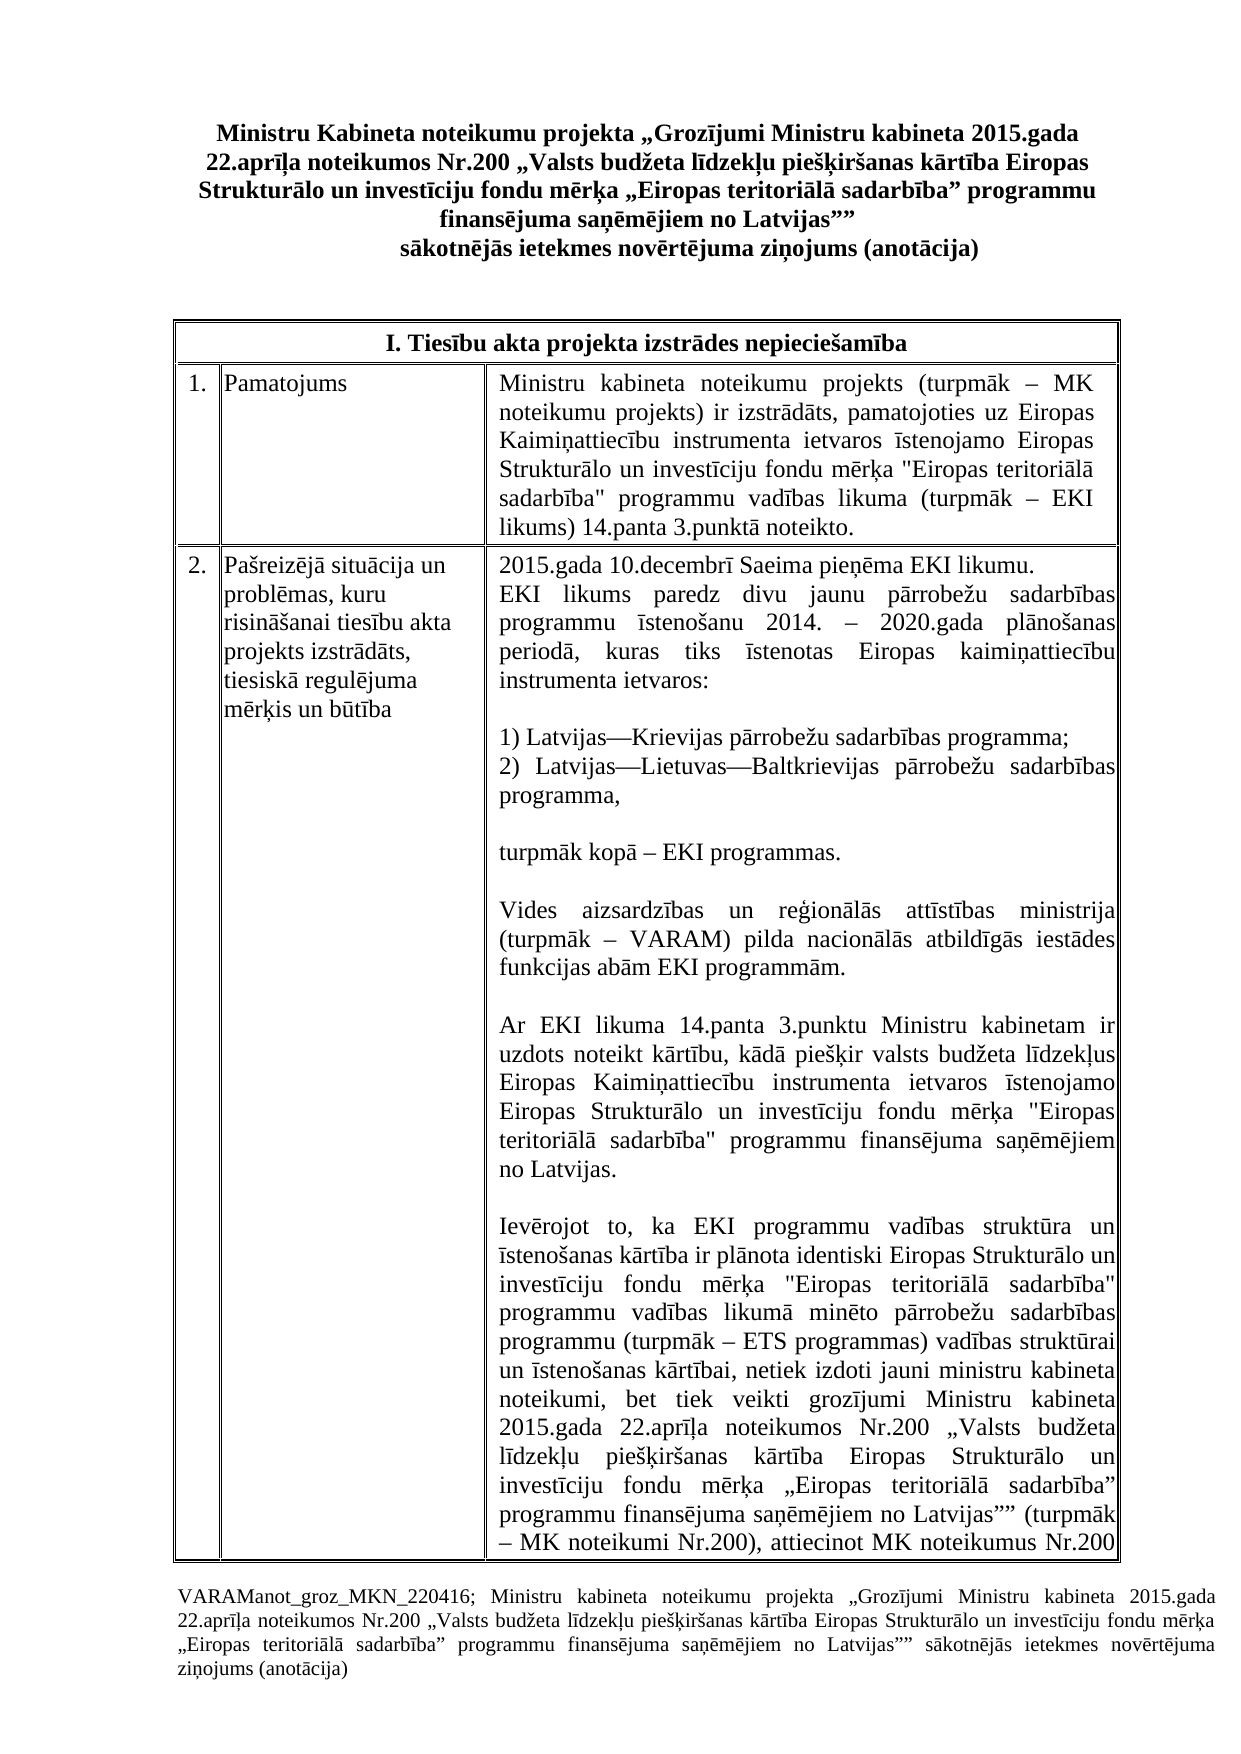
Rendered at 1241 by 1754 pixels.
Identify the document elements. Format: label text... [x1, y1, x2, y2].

table_cell Ministru kabineta noteikumu projekts (turpmāk – MK noteikumu projekts) ir izstrādāts, pamatojoties uz Eiropas Kaimiņattiecību instrumenta ietvaros īstenojamo Eiropas Strukturālo un investīciju fondu mērķa "Eiropas teritoriālā sadarbība" programmu vadības likuma (turpmāk – EKI likums) 14.panta 3.punktā noteikto. [486, 362, 1119, 543]
table_cell Pamatojums [222, 365, 484, 543]
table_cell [221, 547, 486, 1559]
text sākotnējās ietekmes novērtējuma ziņojums (anotācija) [177, 233, 1202, 262]
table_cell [486, 544, 1118, 1559]
text Ministru Kabineta noteikumu projekta „Grozījumi Ministru kabineta 2015.gada 22.aprīļa noteikumos Nr.200 „Valsts budžeta līdzekļu piešķiršanas kārtība Eiropas Strukturālo un investīciju fondu mērķa „Eiropas teritoriālā sadarbība” programmu finansējuma saņēmējiem no Latvijas”” [177, 118, 1118, 233]
table_header I. Tiesību akta projekta izstrādes nepieciešamība [176, 323, 1117, 362]
table_cell 1. [174, 362, 221, 543]
table_cell 2. [176, 544, 221, 1559]
